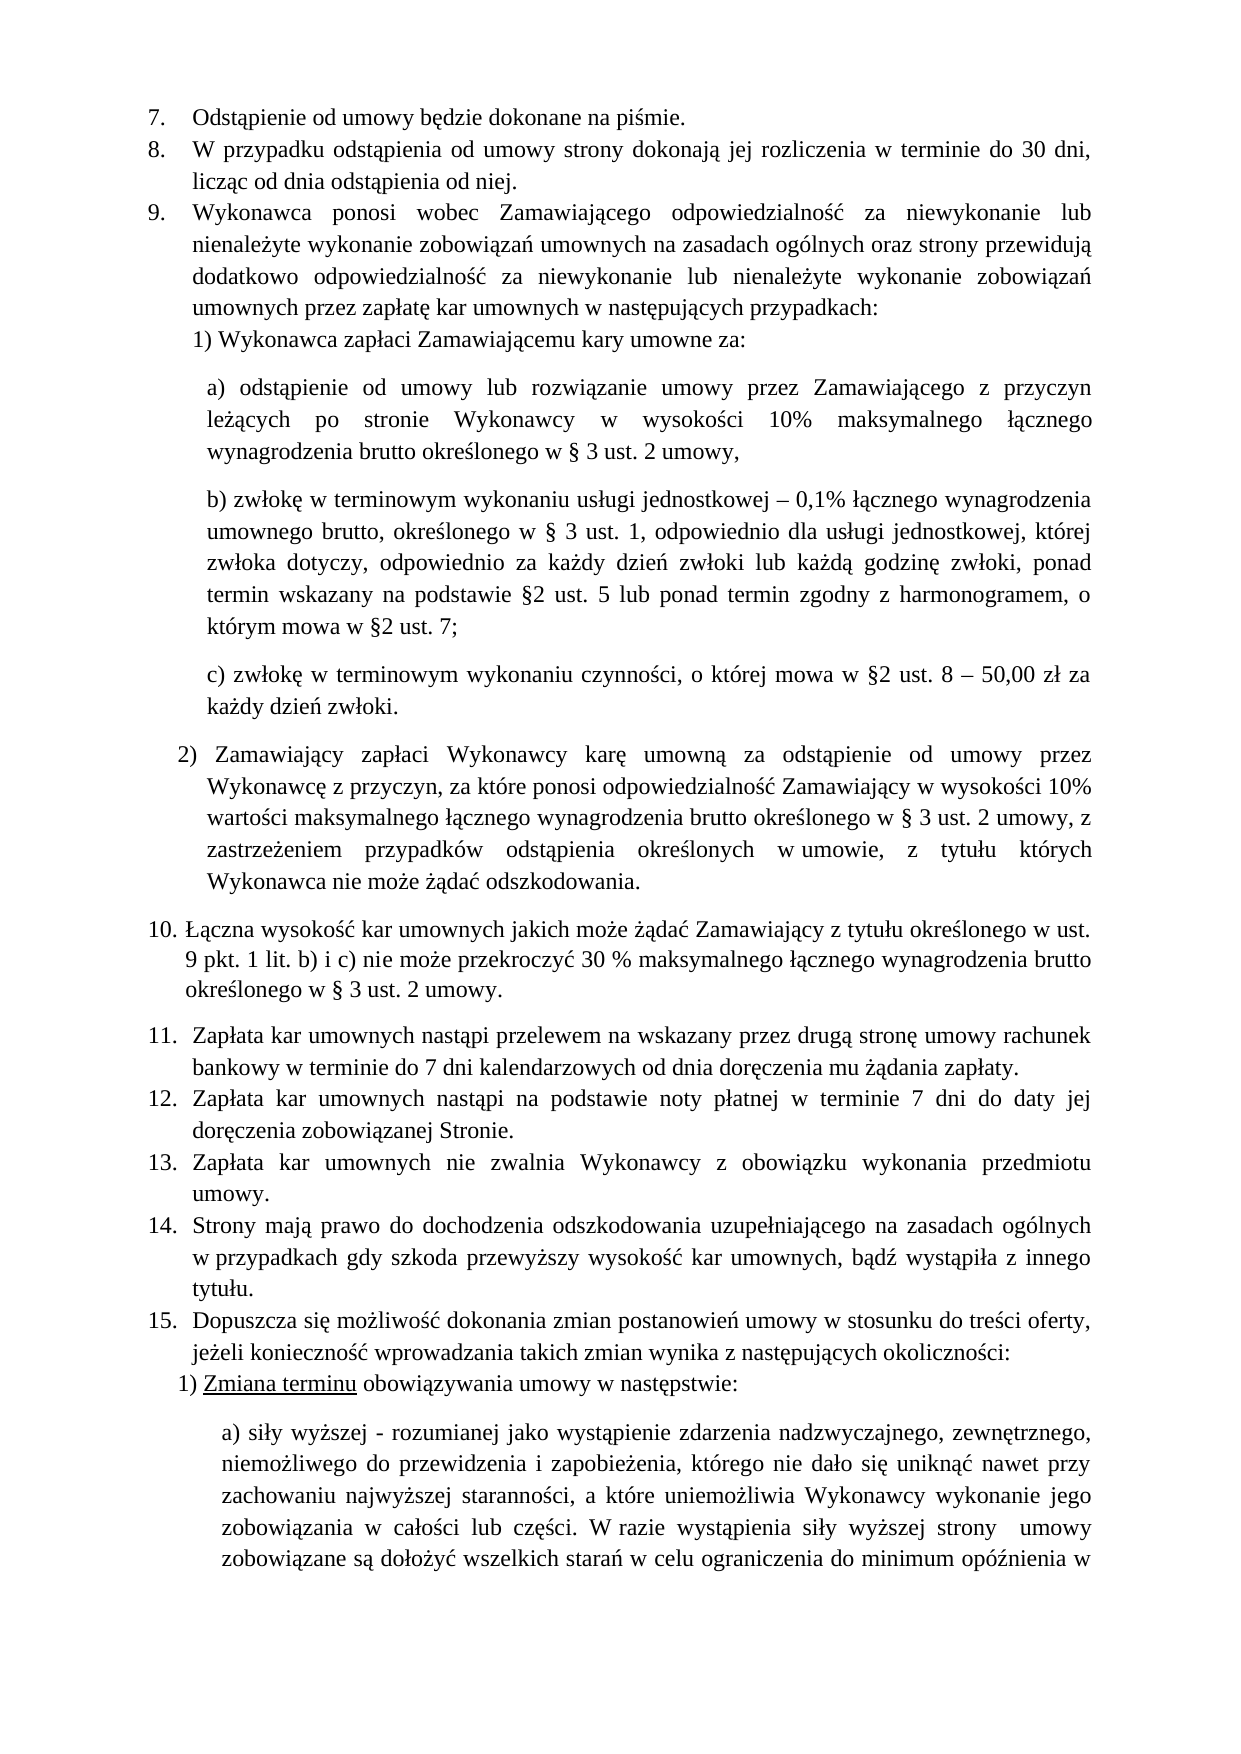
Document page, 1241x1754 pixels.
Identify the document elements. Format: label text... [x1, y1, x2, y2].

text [221, 1418, 1093, 1572]
list W przypadku odstąpienia od umowy strony dokonają jej rozliczenia w terminie do 30 dni, licząc od dnia odstąpienia od niej. [148, 135, 1093, 194]
text 2) Zamawiający zapłaci Wykonawcy karę umowną za odstąpienie od umowy przez Wykonawcę z przyczyn, za które ponosi odpowiedzialność Zamawiający w wysokości 10% wartości maksymalnego łącznego wynagrodzenia brutto określonego w § 3 ust. 2 umowy, z zastrzeżeniem przypadków odstąpienia określonych w umowie, z tytułu których Wykonawca nie może żądać odszkodowania. [177, 740, 1093, 894]
text a) odstąpienie od umowy lub rozwiązanie umowy przez Zamawiającego z przyczyn leżących po stronie Wykonawcy w wysokości 10% maksymalnego łącznego wynagrodzenia brutto określonego w § 3 ust. 2 umowy, [207, 373, 1093, 464]
text b) zwłokę w terminowym wykonaniu usługi jednostkowej – 0,1% łącznego wynagrodzenia umownego brutto, określonego w § 3 ust. 1, odpowiednio dla usługi jednostkowej, której zwłoka dotyczy, odpowiednio za każdy dzień zwłoki lub każdą godzinę zwłoki, ponad termin wskazany na podstawie §2 ust. 5 lub ponad termin zgodny z harmonogramem, o którym mowa w §2 ust. 7; [207, 485, 1093, 639]
list Wykonawca ponosi wobec Zamawiającego odpowiedzialność za niewykonanie lub nienależyte wykonanie zobowiązań umownych na zasadach ogólnych oraz strony przewidują dodatkowo odpowiedzialność za niewykonanie lub nienależyte wykonanie zobowiązań umownych przez zapłatę kar umownych w następujących przypadkach: [148, 198, 1093, 321]
text c) zwłokę w terminowym wykonaniu czynności, o której mowa w §2 ust. 8 – 50,00 zł za każdy dzień zwłoki. [207, 660, 1093, 719]
list Zapłata kar umownych nastąpi przelewem na wskazany przez drugą stronę umowy rachunek bankowy w terminie do 7 dni kalendarzowych od dnia doręczenia mu żądania zapłaty. [148, 1021, 1093, 1080]
list Strony mają prawo do dochodzenia odszkodowania uzupełniającego na zasadach ogólnych w przypadkach gdy szkoda przewyższy wysokość kar umownych, bądź wystąpiła z innego tytułu. [148, 1211, 1093, 1302]
list Odstąpienie od umowy będzie dokonane na piśmie. [148, 103, 1093, 131]
list Łączna wysokość kar umownych jakich może żądać Zamawiający z tytułu określonego w ust. 9 pkt. 1 lit. b) i c) nie może przekroczyć 30 % maksymalnego łącznego wynagrodzenia brutto określonego w § 3 ust. 2 umowy. [148, 915, 1093, 1002]
list Zapłata kar umownych nie zwalnia Wykonawcy z obowiązku wykonania przedmiotu umowy. [148, 1148, 1093, 1207]
list Zapłata kar umownych nastąpi na podstawie noty płatnej w terminie 7 dni do daty jej doręczenia zobowiązanej Stronie. [148, 1084, 1093, 1144]
list Dopuszcza się możliwość dokonania zmian postanowień umowy w stosunku do treści oferty, jeżeli konieczność wprowadzania takich zmian wynika z następujących okoliczności: [148, 1306, 1093, 1365]
text 1) Wykonawca zapłaci Zamawiającemu kary umowne za: [148, 325, 1093, 353]
text 1) Zmiana terminu obowiązywania umowy w następstwie: [177, 1369, 1093, 1397]
